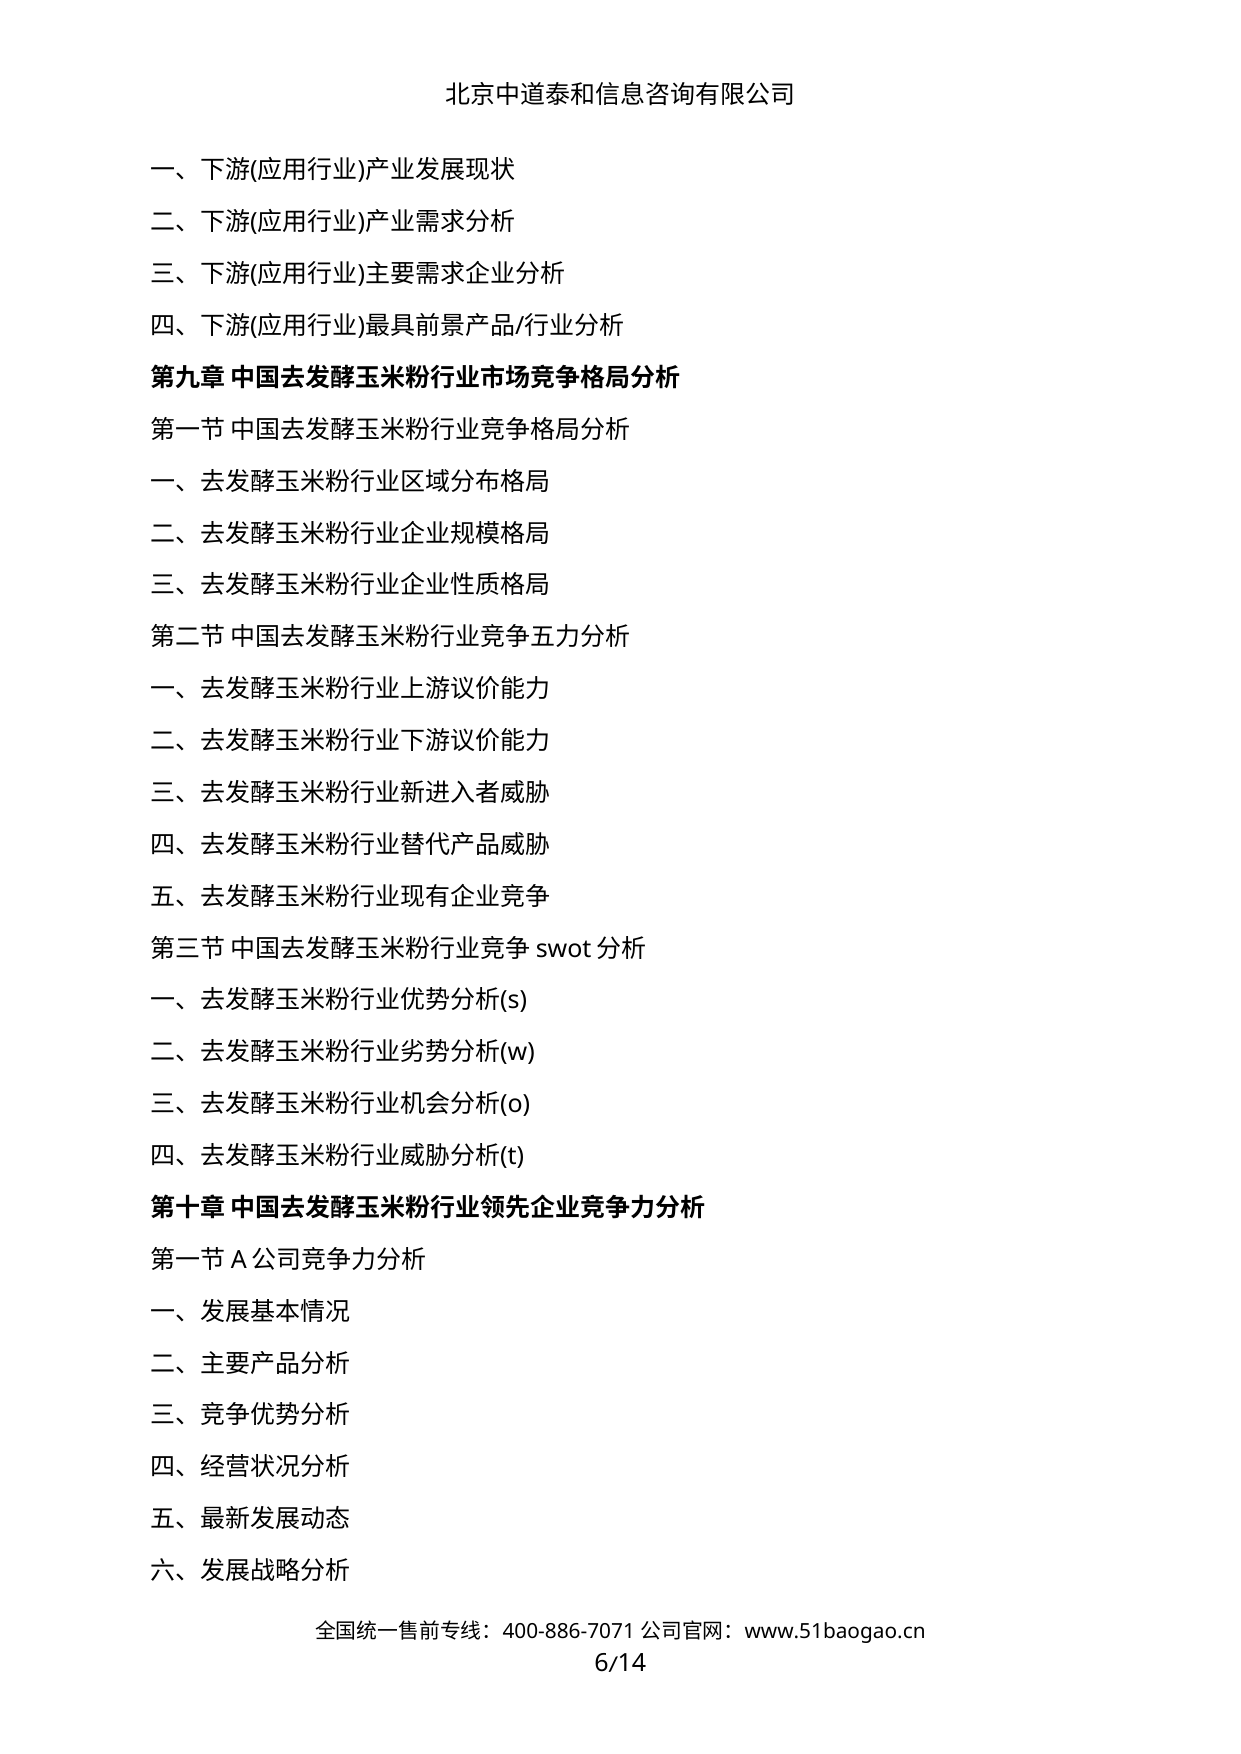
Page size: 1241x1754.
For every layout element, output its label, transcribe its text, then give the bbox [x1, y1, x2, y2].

text 三、竞争优势分析 [150, 1395, 1090, 1431]
text 五、最新发展动态 [150, 1499, 1090, 1535]
text 六、发展战略分析 [150, 1551, 1090, 1587]
text 第一节 中国去发酵玉米粉行业竞争格局分析 [150, 409, 1090, 446]
text 二、去发酵玉米粉行业劣势分析(w) [150, 1032, 1090, 1068]
text 一、去发酵玉米粉行业区域分布格局 [150, 461, 1090, 497]
text 一、发展基本情况 [150, 1291, 1090, 1327]
text 二、主要产品分析 [150, 1343, 1090, 1379]
text 三、去发酵玉米粉行业企业性质格局 [150, 565, 1090, 601]
text 二、下游(应用行业)产业需求分析 [150, 202, 1090, 238]
text 第二节 中国去发酵玉米粉行业竞争五力分析 [150, 617, 1090, 653]
text 三、去发酵玉米粉行业机会分析(o) [150, 1084, 1090, 1120]
text 四、去发酵玉米粉行业威胁分析(t) [150, 1136, 1090, 1172]
text 一、去发酵玉米粉行业优势分析(s) [150, 980, 1090, 1016]
text 三、下游(应用行业)主要需求企业分析 [150, 254, 1090, 290]
text 四、下游(应用行业)最具前景产品/行业分析 [150, 306, 1090, 342]
text 三、去发酵玉米粉行业新进入者威胁 [150, 772, 1090, 809]
text 第三节 中国去发酵玉米粉行业竞争swot分析 [150, 928, 1090, 964]
text 一、下游(应用行业)产业发展现状 [150, 150, 1090, 186]
text 一、去发酵玉米粉行业上游议价能力 [150, 669, 1090, 705]
text 五、去发酵玉米粉行业现有企业竞争 [150, 876, 1090, 912]
text 二、去发酵玉米粉行业企业规模格局 [150, 513, 1090, 549]
text 二、去发酵玉米粉行业下游议价能力 [150, 721, 1090, 757]
text 第十章 中国去发酵玉米粉行业领先企业竞争力分析 [150, 1187, 1090, 1224]
text 四、去发酵玉米粉行业替代产品威胁 [150, 824, 1090, 861]
text 第九章 中国去发酵玉米粉行业市场竞争格局分析 [150, 357, 1090, 394]
text 第一节 A公司竞争力分析 [150, 1239, 1090, 1276]
text 四、经营状况分析 [150, 1447, 1090, 1483]
